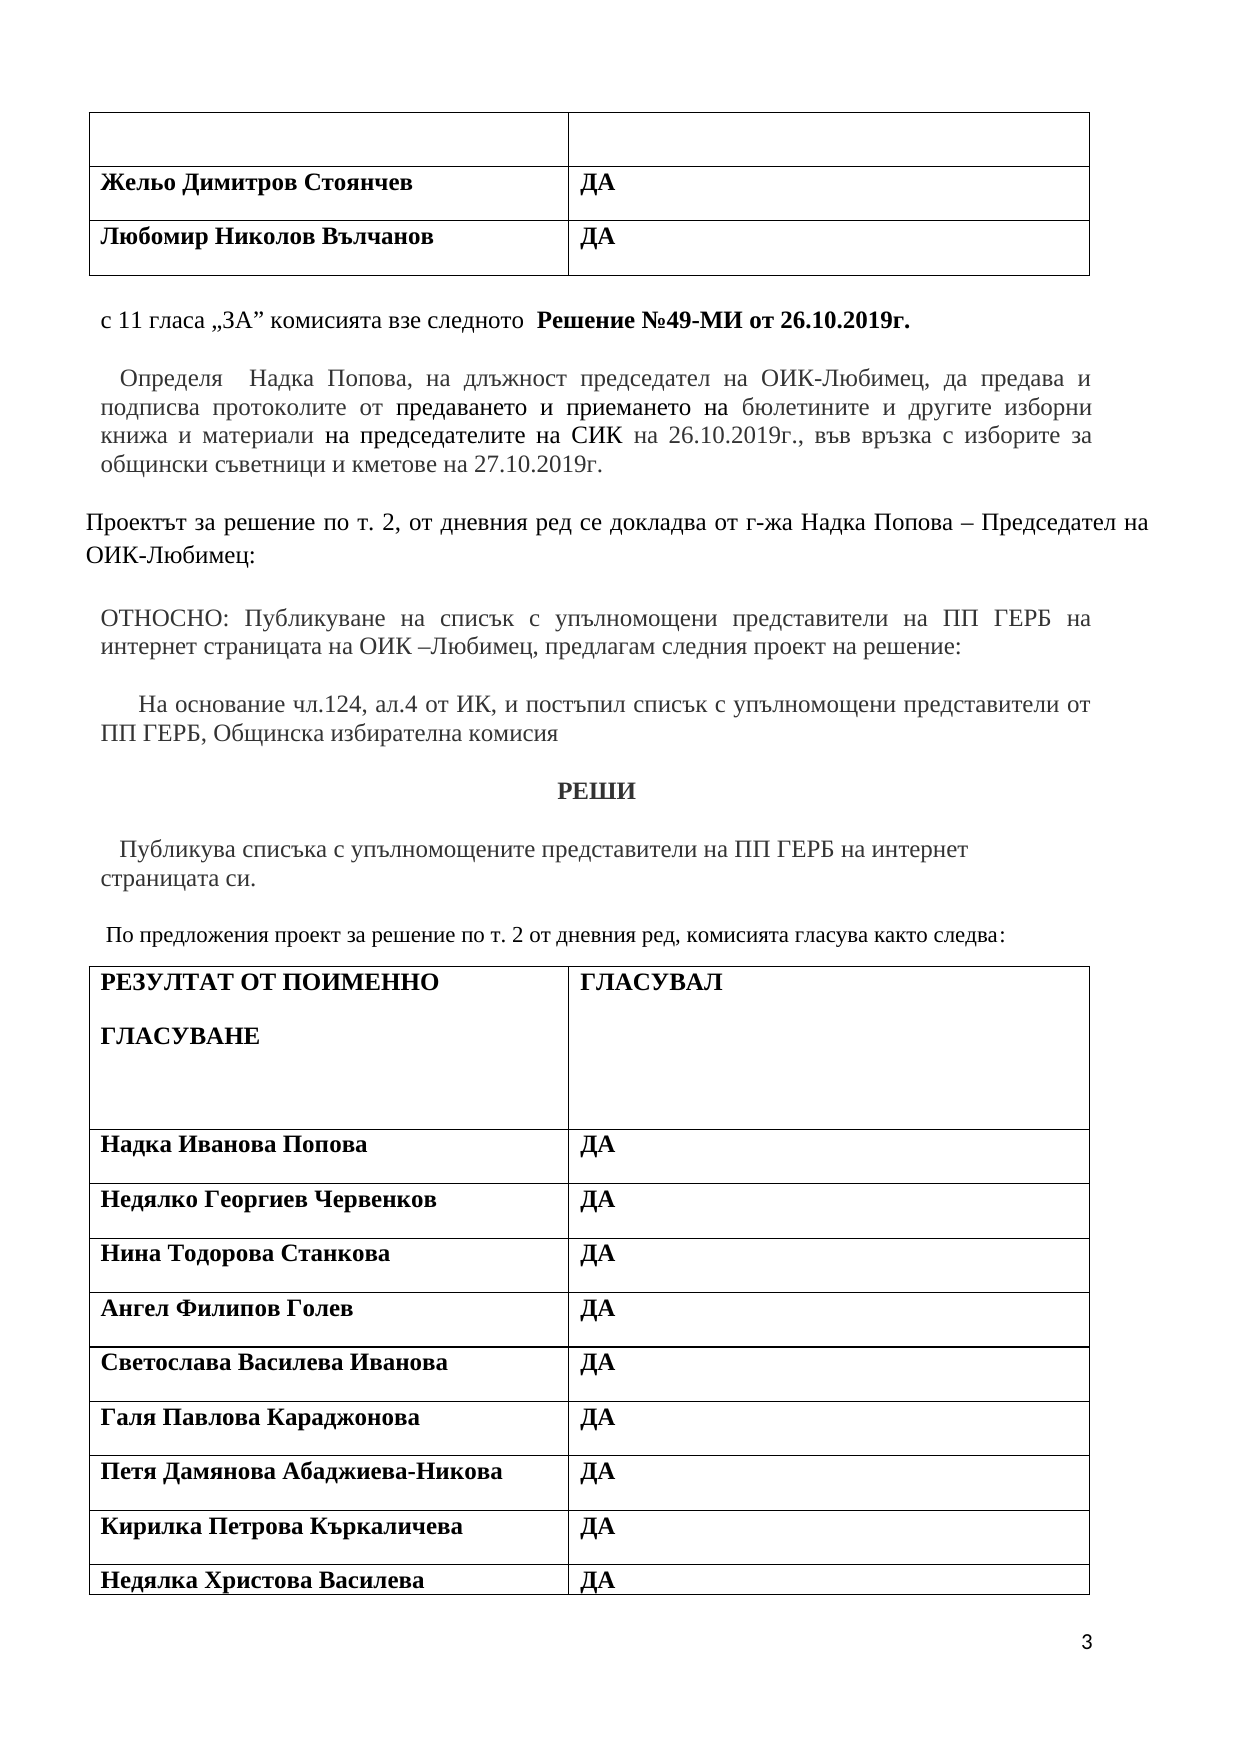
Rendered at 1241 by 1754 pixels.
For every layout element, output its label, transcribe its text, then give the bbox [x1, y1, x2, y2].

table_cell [90, 113, 568, 166]
table_cell Недялко Георгиев Червенков [90, 1239, 568, 1292]
table_cell ДА [569, 1239, 1089, 1292]
table_cell ДА [569, 1348, 1089, 1401]
table_cell ДА [569, 167, 1089, 220]
table_cell Петя Дамянова Абаджиева-Никова [90, 1511, 568, 1564]
table_cell ДА [569, 1184, 1089, 1237]
table_cell ДА [569, 1402, 1089, 1455]
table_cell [90, 1565, 568, 1594]
text Определя Надка Попова, на длъжност председател на ОИК-Любимец, да предава и подписва протоколите от предаването и приемането на бюлетините и другите изборни книжа и материали на председателите на СИК на 26.10.2019г., във връзка с изборите за общински съветници и кметове на 27.10.2019г. [100, 417, 1092, 532]
table_cell Галя Павлова Караджонова [90, 1456, 568, 1510]
table_cell ДА [569, 1565, 1089, 1594]
table_cell Нина Тодорова Станкова [90, 1293, 568, 1346]
text с 11 гласа „ЗА” комисията взе следното Решение №49-МИ от 26.10.2019г. [100, 359, 1092, 388]
text РЕШИ [100, 831, 1092, 859]
text По предложения проект за решение по т. 2 от дневния ред, комисията гласува както следва: [100, 975, 1149, 1001]
table_header РЕЗУЛТАТ ОТ ПОИМЕННО ГЛАСУВАНЕ [90, 1021, 568, 1183]
text Публикува списъка с упълномощените представители на ПП ГЕРБ на интернет страницата си. [100, 888, 1092, 946]
text ОТНОСНО: Публикуване на списък с упълномощени представители на ПП ГЕРБ на интернет страницата на ОИК –Любимец, предлагам следния проект на решение: [100, 657, 1092, 715]
table_cell ДА [569, 276, 1089, 329]
table_cell Жельо Димитров Стоянчев [90, 221, 568, 275]
table_cell Недялка Христова Василева [90, 167, 568, 220]
text Проектът за решение по т. 2, от дневния ред се докладва от г-жа Надка Попова – Председател на ОИК-Любимец: [86, 562, 1149, 624]
table_cell Ангел Филипов Голев [90, 1348, 568, 1401]
table_cell Надка Иванова Попова [90, 1184, 568, 1237]
text На основание чл.124, ал.4 от ИК, и постъпил списък с упълномощени представители от ПП ГЕРБ, Общинска избирателна комисия [100, 744, 1092, 801]
table_header ГЛАСУВАЛ [569, 1021, 1089, 1183]
table_cell ДА [569, 113, 1089, 166]
table_cell ДА [569, 1293, 1089, 1346]
table_cell ДА [569, 1511, 1089, 1564]
table_cell ДА [569, 221, 1089, 275]
table_cell ДА [569, 1456, 1089, 1510]
table_cell Светослава Василева Иванова [90, 1402, 568, 1455]
table_cell Любомир Николов Вълчанов [90, 276, 568, 329]
